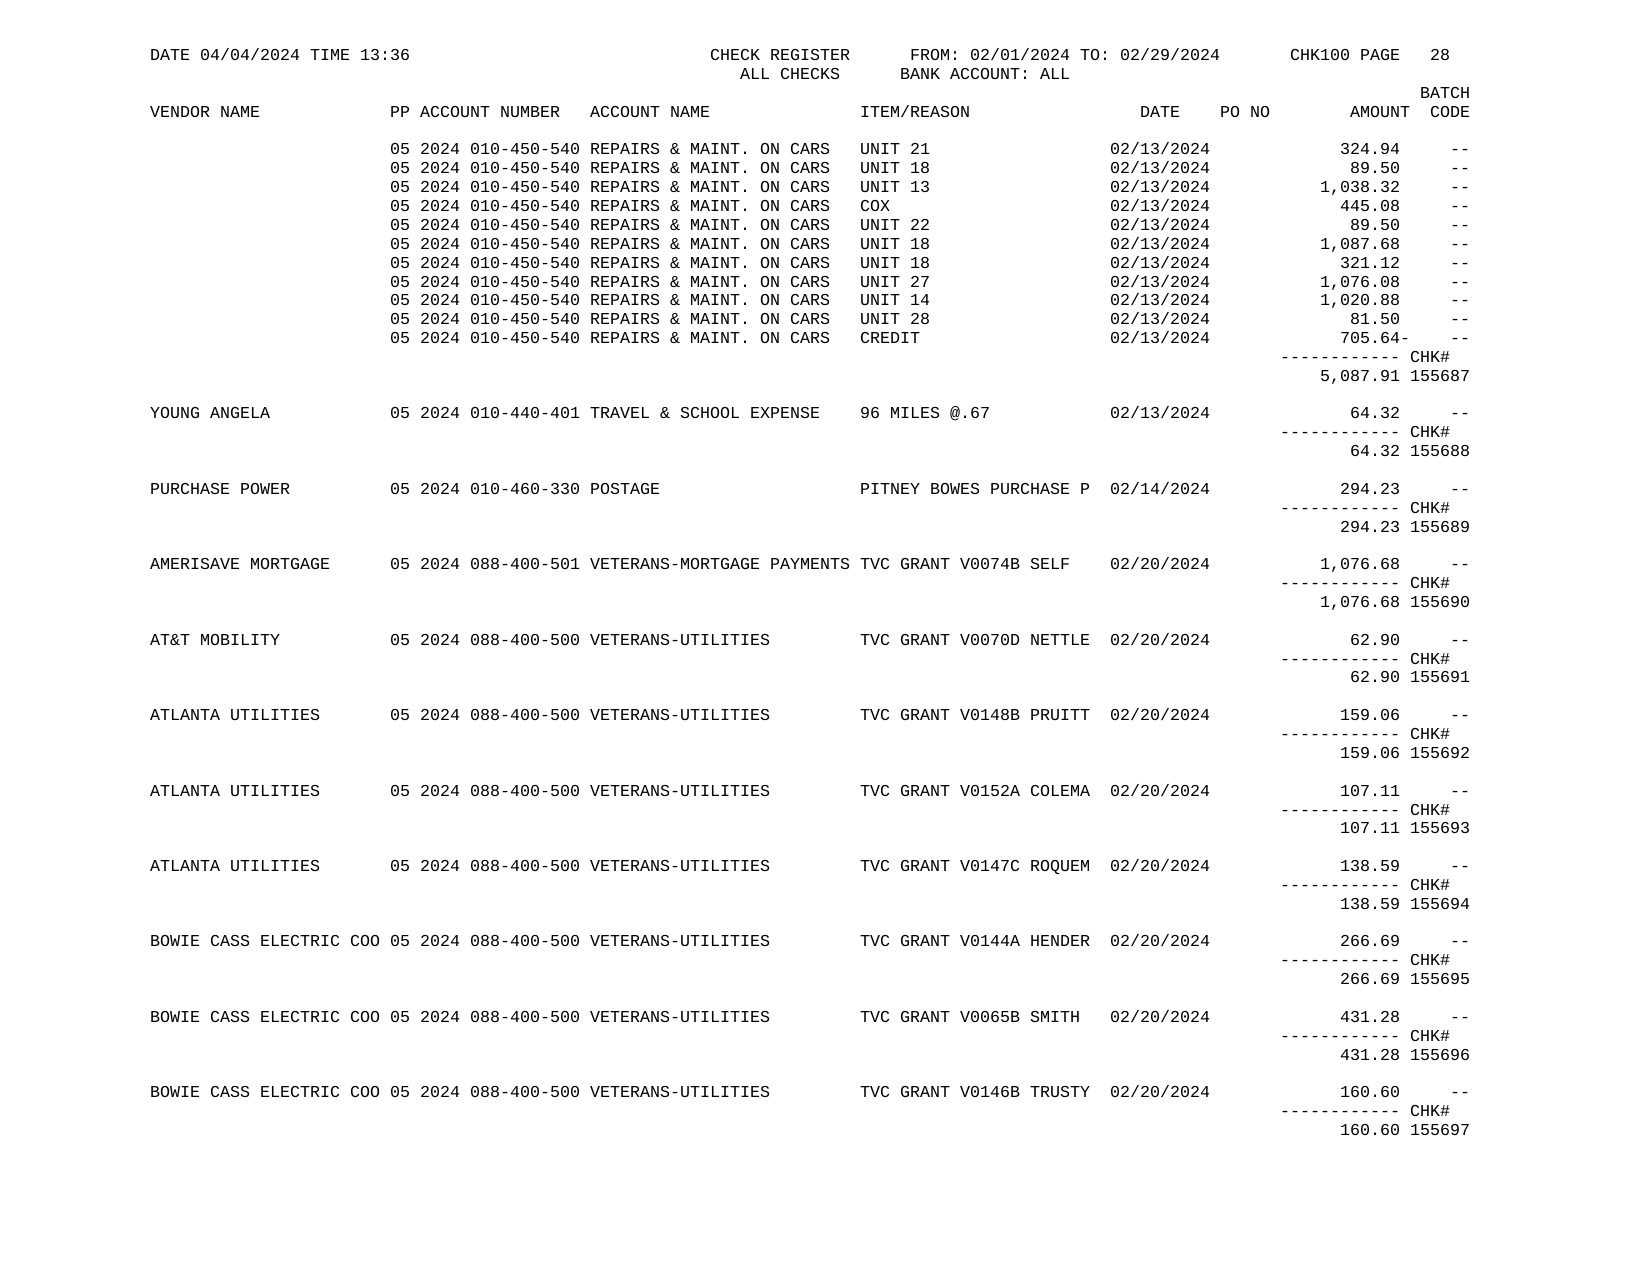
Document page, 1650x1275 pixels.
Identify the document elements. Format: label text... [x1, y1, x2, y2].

text ------------ CHK# [150, 348, 1500, 367]
text ------------ CHK# [150, 424, 1500, 443]
text 05 2024 010-450-540 REPAIRS & MAINT. ON CARS UNIT 28 02/13/2024 81.50 -- [150, 311, 1500, 330]
text ------------ CHK# [150, 499, 1500, 518]
text YOUNG ANGELA 05 2024 010-440-401 TRAVEL & SCHOOL EXPENSE 96 MILES @.67 02/13/2024 64.32 -- [150, 405, 1500, 424]
text 05 2024 010-450-540 REPAIRS & MAINT. ON CARS UNIT 18 02/13/2024 1,087.68 -- [150, 235, 1500, 254]
text AT&T MOBILITY 05 2024 088-400-500 VETERANS-UTILITIES TVC GRANT V0070D NETTLE 02/20/2024 62.90 -- [150, 631, 1500, 650]
text 62.90 155691 [150, 669, 1500, 688]
text 05 2024 010-450-540 REPAIRS & MAINT. ON CARS UNIT 21 02/13/2024 324.94 -- [150, 141, 1500, 160]
text 05 2024 010-450-540 REPAIRS & MAINT. ON CARS UNIT 18 02/13/2024 321.12 -- [150, 254, 1500, 273]
text VENDOR NAME PP ACCOUNT NUMBER ACCOUNT NAME ITEM/REASON DATE PO NO AMOUNT CODE [150, 103, 1500, 122]
text ------------ CHK# [150, 726, 1500, 744]
text 1,076.68 155690 [150, 594, 1500, 612]
text 05 2024 010-450-540 REPAIRS & MAINT. ON CARS UNIT 27 02/13/2024 1,076.08 -- [150, 273, 1500, 292]
text ATLANTA UTILITIES 05 2024 088-400-500 VETERANS-UTILITIES TVC GRANT V0152A COLEMA 02/20/2024 107.11 -- [150, 782, 1500, 801]
text 266.69 155695 [150, 971, 1500, 989]
text ------------ CHK# [150, 650, 1500, 669]
text BOWIE CASS ELECTRIC COO 05 2024 088-400-500 VETERANS-UTILITIES TVC GRANT V0065B SMITH 02/20/2024 431.28 -- [150, 1008, 1500, 1027]
text ------------ CHK# [150, 575, 1500, 594]
text ATLANTA UTILITIES 05 2024 088-400-500 VETERANS-UTILITIES TVC GRANT V0148B PRUITT 02/20/2024 159.06 -- [150, 707, 1500, 726]
text DATE 04/04/2024 TIME 13:36 CHECK REGISTER FROM: 02/01/2024 TO: 02/29/2024 CHK100 PAGE 28 [150, 47, 1500, 66]
text 64.32 155688 [150, 443, 1500, 462]
text 05 2024 010-450-540 REPAIRS & MAINT. ON CARS COX 02/13/2024 445.08 -- [150, 198, 1500, 217]
text PURCHASE POWER 05 2024 010-460-330 POSTAGE PITNEY BOWES PURCHASE P 02/14/2024 294.23 -- [150, 481, 1500, 499]
text 160.60 155697 [150, 1122, 1500, 1140]
text 138.59 155694 [150, 895, 1500, 914]
text 05 2024 010-450-540 REPAIRS & MAINT. ON CARS CREDIT 02/13/2024 705.64- -- [150, 330, 1500, 348]
text ALL CHECKS BANK ACCOUNT: ALL [150, 66, 1500, 84]
text ------------ CHK# [150, 801, 1500, 820]
text ------------ CHK# [150, 952, 1500, 971]
text ------------ CHK# [150, 1103, 1500, 1122]
text BOWIE CASS ELECTRIC COO 05 2024 088-400-500 VETERANS-UTILITIES TVC GRANT V0144A HENDER 02/20/2024 266.69 -- [150, 933, 1500, 952]
text AMERISAVE MORTGAGE 05 2024 088-400-501 VETERANS-MORTGAGE PAYMENTS TVC GRANT V0074B SELF 02/20/2024 1,076.68 -- [150, 556, 1500, 575]
text 107.11 155693 [150, 820, 1500, 839]
text 05 2024 010-450-540 REPAIRS & MAINT. ON CARS UNIT 22 02/13/2024 89.50 -- [150, 217, 1500, 235]
text 05 2024 010-450-540 REPAIRS & MAINT. ON CARS UNIT 18 02/13/2024 89.50 -- [150, 160, 1500, 179]
text BATCH [150, 84, 1500, 103]
text 159.06 155692 [150, 744, 1500, 763]
text 05 2024 010-450-540 REPAIRS & MAINT. ON CARS UNIT 14 02/13/2024 1,020.88 -- [150, 292, 1500, 311]
text 5,087.91 155687 [150, 367, 1500, 386]
text ------------ CHK# [150, 1027, 1500, 1046]
text 294.23 155689 [150, 518, 1500, 537]
text 05 2024 010-450-540 REPAIRS & MAINT. ON CARS UNIT 13 02/13/2024 1,038.32 -- [150, 179, 1500, 198]
text BOWIE CASS ELECTRIC COO 05 2024 088-400-500 VETERANS-UTILITIES TVC GRANT V0146B TRUSTY 02/20/2024 160.60 -- [150, 1084, 1500, 1103]
text 431.28 155696 [150, 1046, 1500, 1065]
text ATLANTA UTILITIES 05 2024 088-400-500 VETERANS-UTILITIES TVC GRANT V0147C ROQUEM 02/20/2024 138.59 -- [150, 858, 1500, 876]
text ------------ CHK# [150, 876, 1500, 895]
